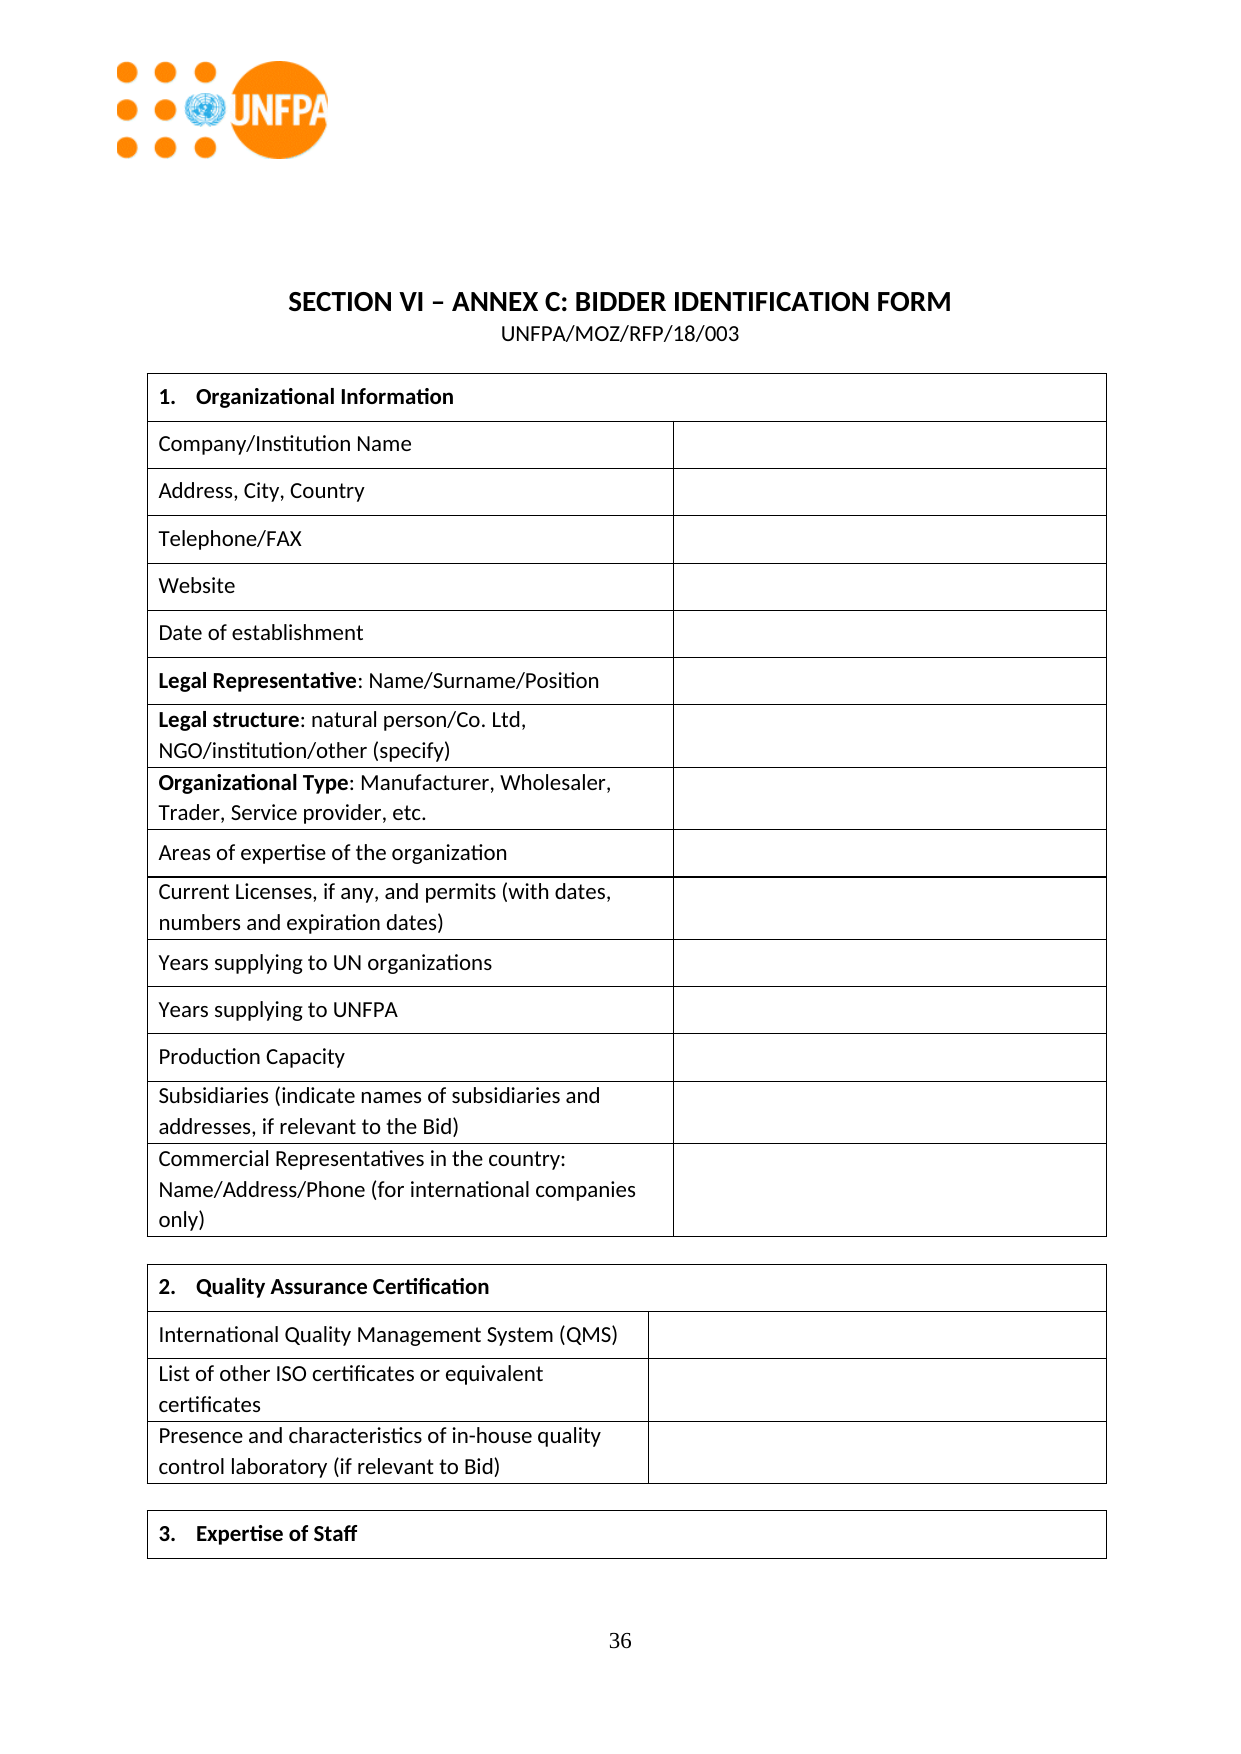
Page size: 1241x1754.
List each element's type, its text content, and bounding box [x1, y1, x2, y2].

table_cell [649, 1312, 1106, 1358]
table_header Quality Assurance Certification [148, 1265, 1106, 1311]
table_cell [674, 469, 1106, 515]
table_header Expertise of Staff [148, 1511, 1106, 1558]
table_cell Legal structure: natural person/Co. Ltd, NGO/institution/other (specify) [148, 705, 673, 767]
table_cell [674, 768, 1106, 829]
table_cell [649, 1359, 1106, 1421]
table_cell [674, 658, 1106, 704]
table_cell Commercial Representatives in the country: Name/Address/Phone (for international companies only) [148, 1144, 673, 1236]
table_cell Date of establishment [148, 611, 673, 657]
table_cell List of other ISO certificates or equivalent certificates [148, 1359, 648, 1421]
table_cell [674, 705, 1106, 767]
table_cell [674, 564, 1106, 610]
table_cell [674, 878, 1106, 939]
table_header Organizational Information [148, 374, 1106, 421]
table_cell [649, 1422, 1106, 1483]
table_cell [674, 1082, 1106, 1143]
table_cell Company/Institution Name [148, 422, 673, 468]
table_cell Subsidiaries (indicate names of subsidiaries and addresses, if relevant to the Bid) [148, 1082, 673, 1143]
table_cell Address, City, Country [148, 469, 673, 515]
text UNFPA/MOZ/RFP/18/003 [150, 319, 1090, 347]
table_cell Years supplying to UN organizations [148, 940, 673, 986]
table_cell [674, 987, 1106, 1033]
table_cell Presence and characteristics of in-house quality control laboratory (if relevant to Bid) [148, 1422, 648, 1483]
table_cell Areas of expertise of the organization [148, 830, 673, 876]
table_cell [674, 1144, 1106, 1236]
table_cell Years supplying to UNFPA [148, 987, 673, 1033]
table_cell [674, 611, 1106, 657]
table_cell International Quality Management System (QMS) [148, 1312, 648, 1358]
table_cell Website [148, 564, 673, 610]
table_cell Legal Representative: Name/Surname/Position [148, 658, 673, 704]
table_cell Telephone/FAX [148, 516, 673, 562]
subtitle Section VI – Annex C: Bidder Identification Form [150, 283, 1090, 319]
table_cell Production Capacity [148, 1034, 673, 1081]
table_cell [674, 830, 1106, 876]
table_cell [674, 940, 1106, 986]
table_cell [674, 422, 1106, 468]
table_cell [674, 516, 1106, 562]
table_cell [674, 1034, 1106, 1081]
table_cell Organizational Type: Manufacturer, Wholesaler, Trader, Service provider, etc. [148, 768, 673, 829]
picture [117, 61, 328, 159]
table_cell Current Licenses, if any, and permits (with dates, numbers and expiration dates) [148, 878, 673, 939]
